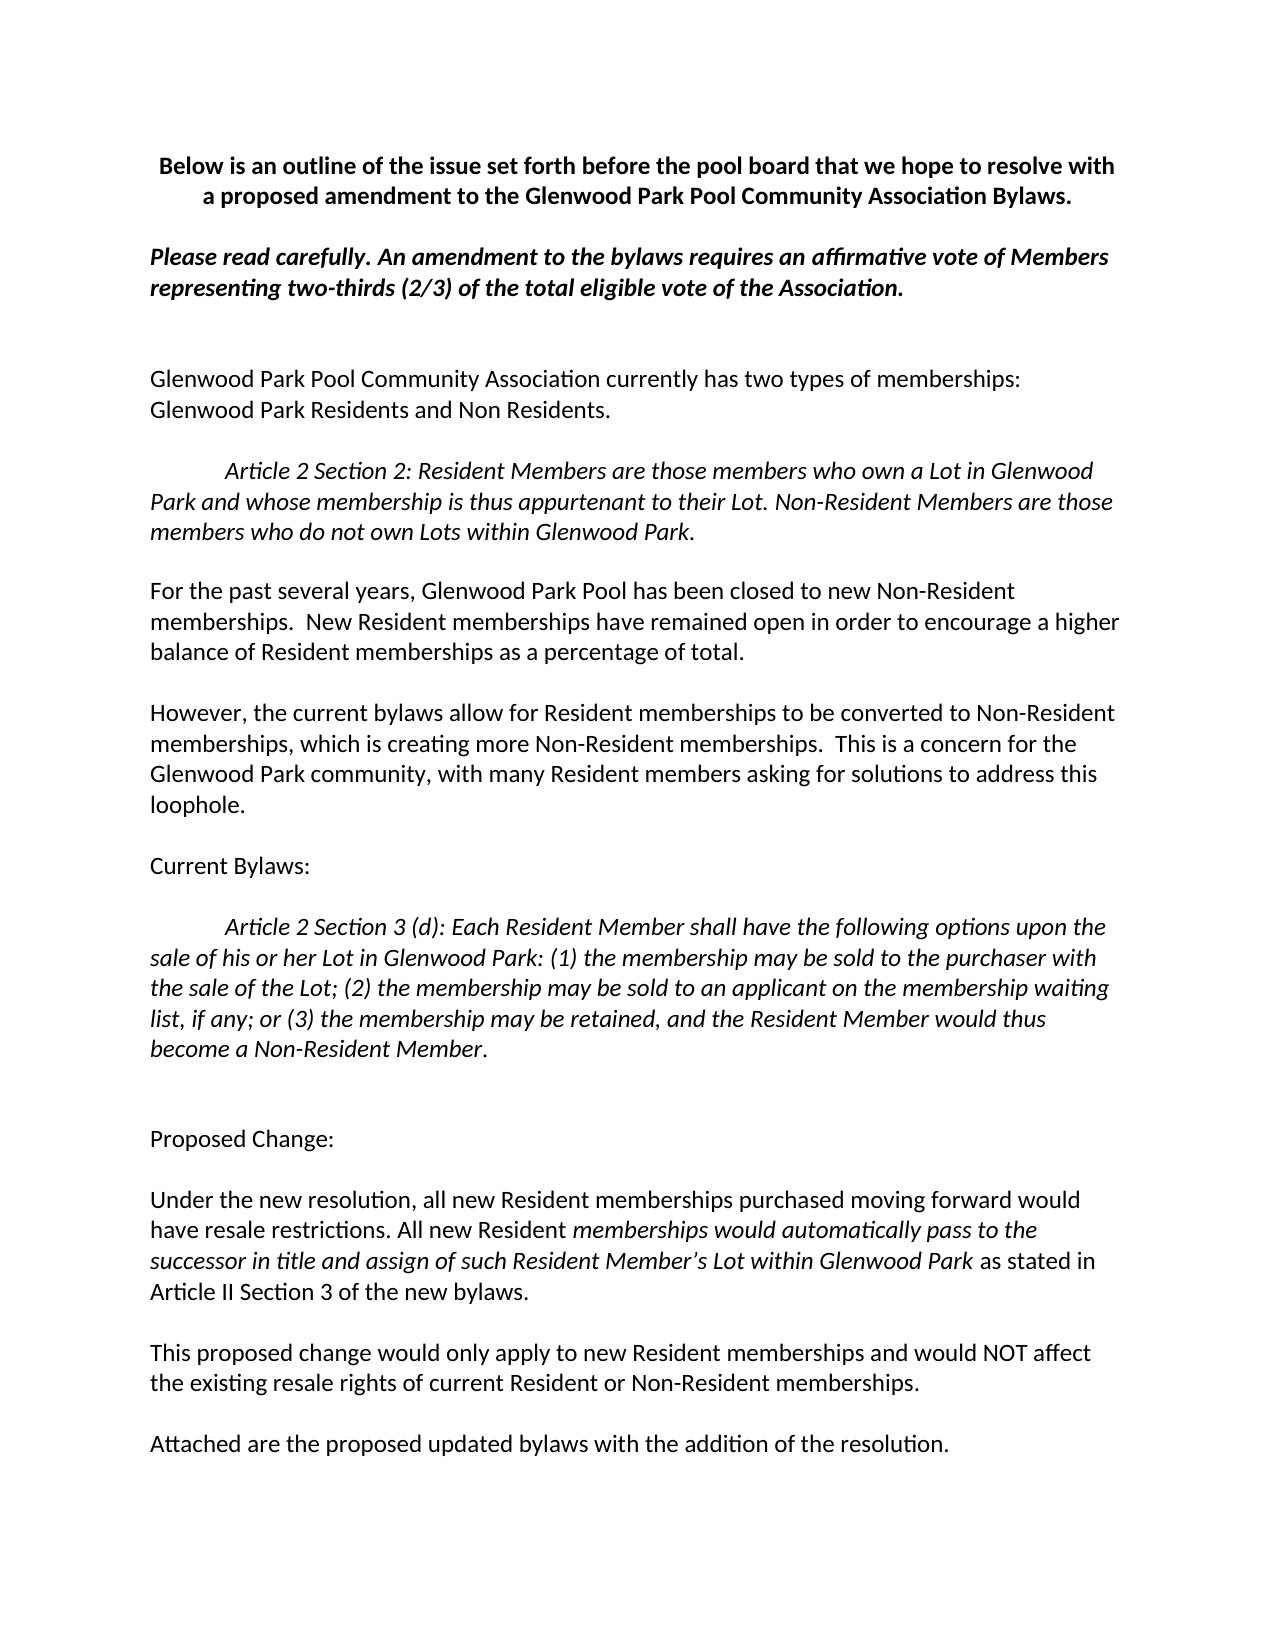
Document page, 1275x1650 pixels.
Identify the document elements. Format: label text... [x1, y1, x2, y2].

text Below is an outline of the issue set forth before the pool board that we hope to resolve with a proposed amendment to the Glenwood Park Pool Community Association Bylaws. [150, 150, 1125, 211]
text Glenwood Park Pool Community Association currently has two types of memberships: Glenwood Park Residents and Non Residents. [150, 364, 1125, 425]
text This proposed change would only apply to new Resident memberships and would NOT affect the existing resale rights of current Resident or Non-Resident memberships. [150, 1337, 1125, 1398]
text For the past several years, Glenwood Park Pool has been closed to new Non-Resident memberships. New Resident memberships have remained open in order to encourage a higher balance of Resident memberships as a percentage of total. [150, 576, 1125, 667]
text Proposed Change: [150, 1123, 1125, 1154]
text Attached are the proposed updated bylaws with the addition of the resolution. [150, 1428, 1125, 1459]
text Article 2 Section 2: Resident Members are those members who own a Lot in Glenwood Park and whose membership is thus appurtenant to their Lot. Non-Resident Members are those members who do not own Lots within Glenwood Park. [150, 455, 1125, 547]
text Article 2 Section 3 (d): Each Resident Member shall have the following options upon the sale of his or her Lot in Glenwood Park: (1) the membership may be sold to the purchaser with the sale of the Lot; (2) the membership may be sold to an applicant on the membership waiting list, if any; or (3) the membership may be retained, and the Resident Member would thus become a Non-Resident Member. [150, 911, 1125, 1064]
text Under the new resolution, all new Resident memberships purchased moving forward would have resale restrictions. All new Resident memberships would automatically pass to the successor in title and assign of such Resident Member’s Lot within Glenwood Park as stated in Article II Section 3 of the new bylaws. [150, 1184, 1125, 1306]
text Please read carefully. An amendment to the bylaws requires an affirmative vote of Members representing two-thirds (2/3) of the total eligible vote of the Association. [150, 242, 1125, 303]
text Current Bylaws: [150, 850, 1125, 881]
text However, the current bylaws allow for Resident memberships to be converted to Non-Resident memberships, which is creating more Non-Resident memberships. This is a concern for the Glenwood Park community, with many Resident members asking for solutions to address this loophole. [150, 698, 1125, 820]
